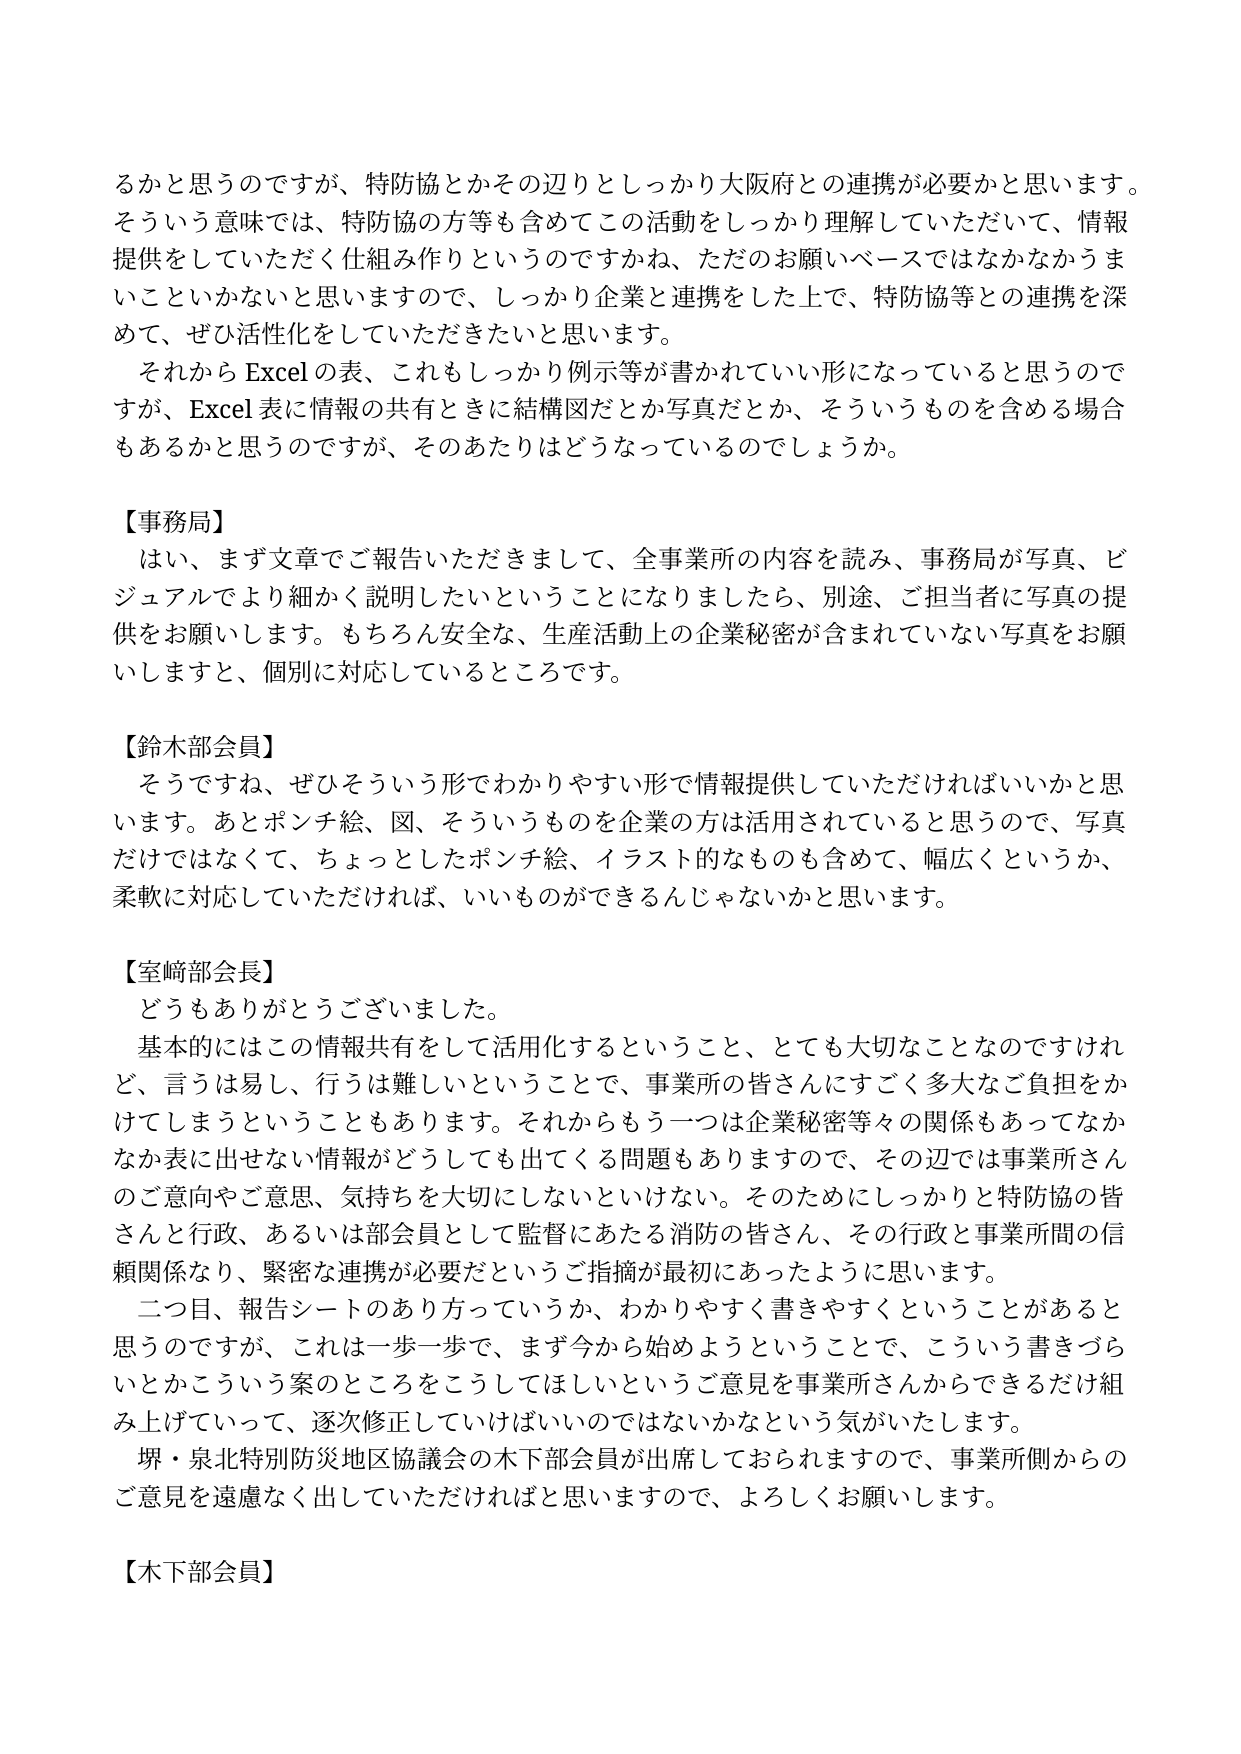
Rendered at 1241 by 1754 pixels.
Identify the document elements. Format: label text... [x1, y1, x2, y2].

text 二つ目、報告シートのあり方っていうか、わかりやすく書きやすくということがあると思うのですが、これは一歩一歩で、まず今から始めようということで、こういう書きづらいとかこういう案のところをこうしてほしいというご意見を事業所さんからできるだけ組み上げていって、逐次修正していけばいいのではないかなという気がいたします。 [112, 1289, 1128, 1439]
text 【木下部会員】 [112, 1552, 1128, 1589]
text 【事務局】 [112, 502, 1128, 539]
text はい、まず文章でご報告いただきまして、全事業所の内容を読み、事務局が写真、ビジュアルでより細かく説明したいということになりましたら、別途、ご担当者に写真の提供をお願いします。もちろん安全な、生産活動上の企業秘密が含まれていない写真をお願いしますと、個別に対応しているところです。 [112, 539, 1128, 689]
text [112, 164, 1128, 352]
text 基本的にはこの情報共有をして活用化するということ、とても大切なことなのですけれど、言うは易し、行うは難しいということで、事業所の皆さんにすごく多大なご負担をかけてしまうということもあります。それからもう一つは企業秘密等々の関係もあってなかなか表に出せない情報がどうしても出てくる問題もありますので、その辺では事業所さんのご意向やご意思、気持ちを大切にしないといけない。そのためにしっかりと特防協の皆さんと行政、あるいは部会員として監督にあたる消防の皆さん、その行政と事業所間の信頼関係なり、緊密な連携が必要だというご指摘が最初にあったように思います。 [112, 1027, 1128, 1289]
text 【室﨑部会長】 [112, 952, 1128, 989]
text どうもありがとうございました。 [112, 989, 1128, 1027]
text 堺・泉北特別防災地区協議会の木下部会員が出席しておられますので、事業所側からのご意見を遠慮なく出していただければと思いますので、よろしくお願いします。 [112, 1439, 1128, 1514]
text 【鈴木部会員】 [112, 727, 1128, 764]
text それからExcelの表、これもしっかり例示等が書かれていい形になっていると思うのですが、Excel表に情報の共有ときに結構図だとか写真だとか、そういうものを含める場合もあるかと思うのですが、そのあたりはどうなっているのでしょうか。 [112, 352, 1128, 464]
text そうですね、ぜひそういう形でわかりやすい形で情報提供していただければいいかと思います。あとポンチ絵、図、そういうものを企業の方は活用されていると思うので、写真だけではなくて、ちょっとしたポンチ絵、イラスト的なものも含めて、幅広くというか、柔軟に対応していただければ、いいものができるんじゃないかと思います。 [112, 764, 1128, 914]
